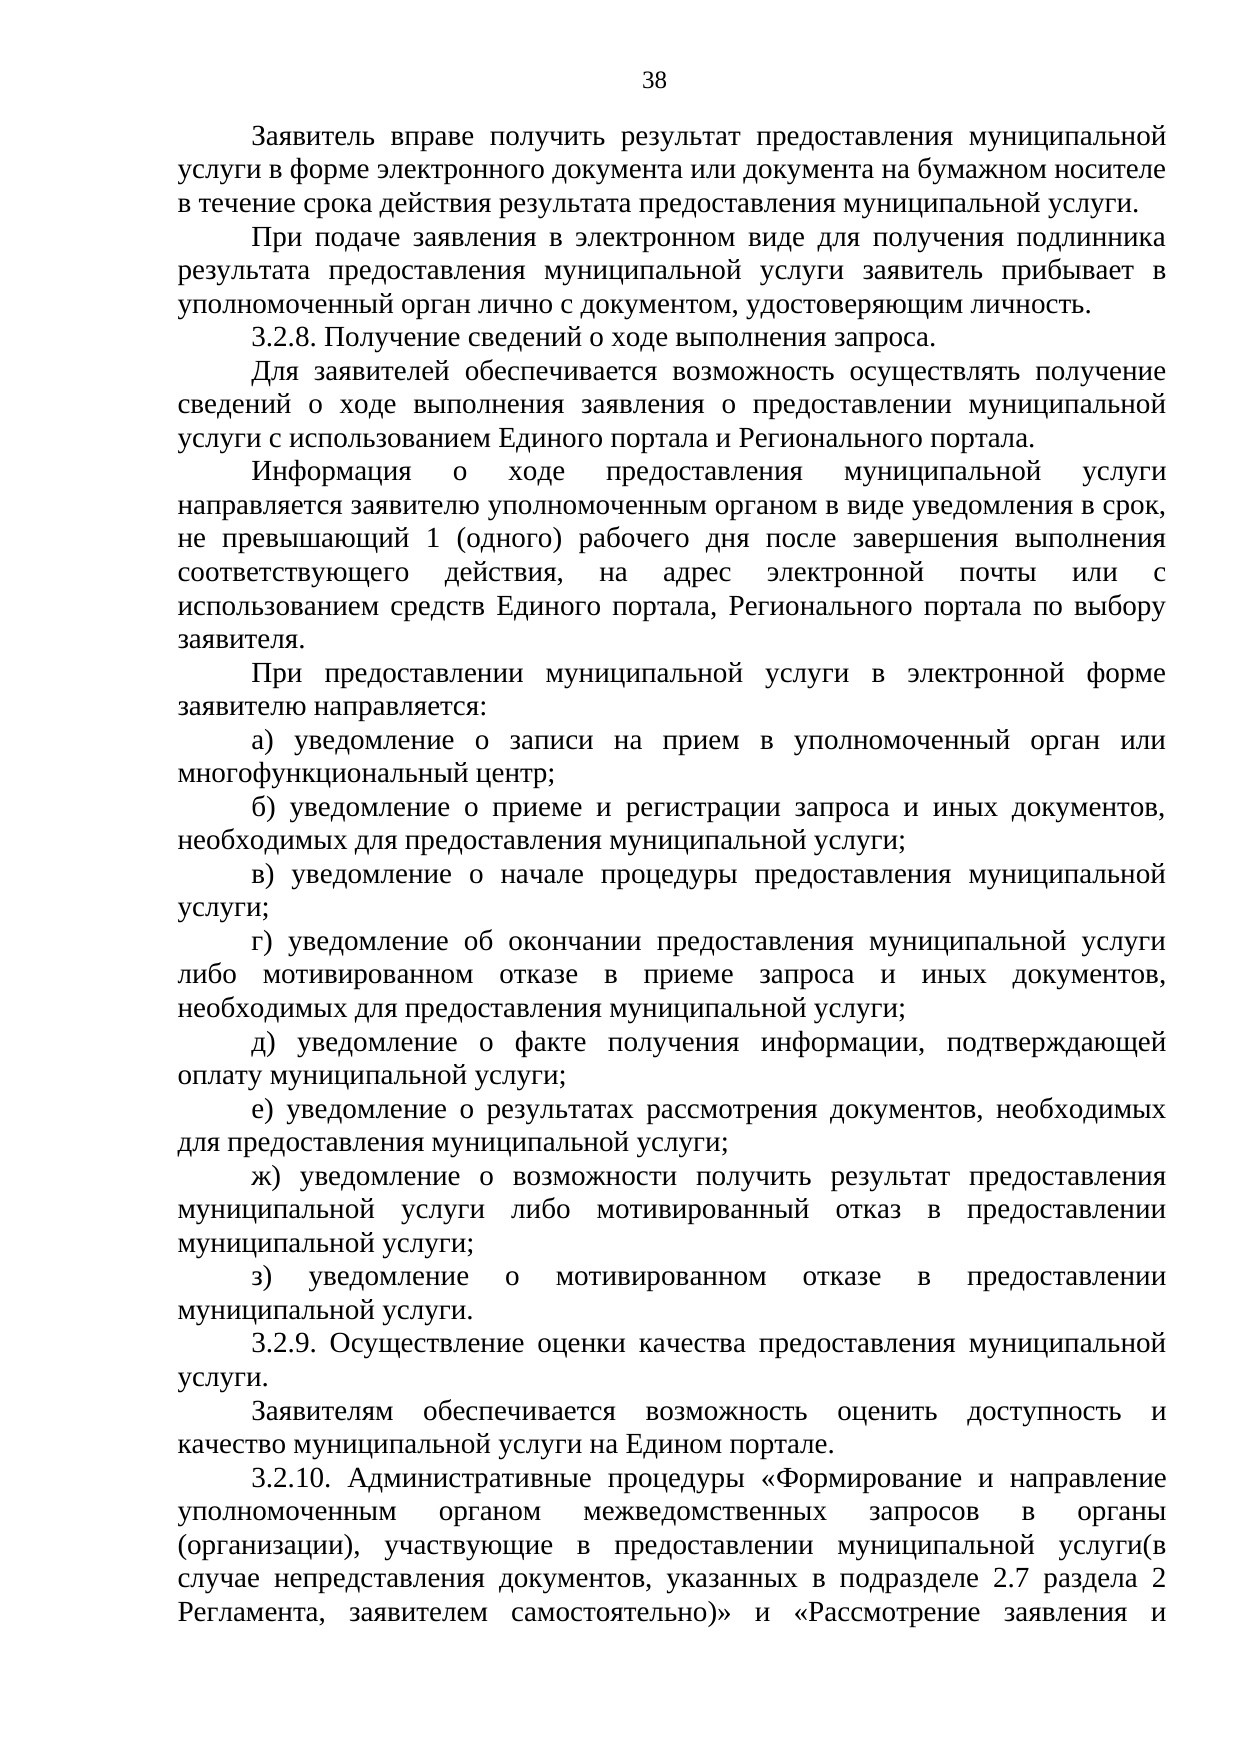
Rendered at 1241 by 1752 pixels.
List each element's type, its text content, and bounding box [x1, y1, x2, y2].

text а) уведомление о записи на прием в уполномоченный орган или многофункциональный центр; [177, 722, 1167, 789]
text г) уведомление об окончании предоставления муниципальной услуги либо мотивированном отказе в приеме запроса и иных документов, необходимых для предоставления муниципальной услуги; [177, 923, 1167, 1024]
text е) уведомление о результатах рассмотрения документов, необходимых для предоставления муниципальной услуги; [177, 1091, 1167, 1158]
text ж) уведомление о возможности получить результат предоставления муниципальной услуги либо мотивированный отказ в предоставлении муниципальной услуги; [177, 1158, 1167, 1258]
text 3.2.8. Получение сведений о ходе выполнения запроса. [177, 319, 1167, 353]
text в) уведомление о начале процедуры предоставления муниципальной услуги; [177, 856, 1167, 923]
text При предоставлении муниципальной услуги в электронной форме заявителю направляется: [177, 655, 1167, 722]
text Информация о ходе предоставления муниципальной услуги направляется заявителю уполномоченным органом в виде уведомления в срок, не превышающий 1 (одного) рабочего дня после завершения выполнения соответствующего действия, на адрес электронной почты или с использованием средств Единого портала, Регионального портала по выбору заявителя. [177, 453, 1167, 655]
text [177, 1460, 1167, 1627]
text б) уведомление о приеме и регистрации запроса и иных документов, необходимых для предоставления муниципальной услуги; [177, 789, 1167, 856]
text При подаче заявления в электронном виде для получения подлинника результата предоставления муниципальной услуги заявитель прибывает в уполномоченный орган лично с документом, удостоверяющим личность. [177, 219, 1167, 319]
text Для заявителей обеспечивается возможность осуществлять получение сведений о ходе выполнения заявления о предоставлении муниципальной услуги с использованием Единого портала и Регионального портала. [177, 353, 1167, 453]
text Заявитель вправе получить результат предоставления муниципальной услуги в форме электронного документа или документа на бумажном носителе в течение срока действия результата предоставления муниципальной услуги. [177, 118, 1167, 219]
text 3.2.9. Осуществление оценки качества предоставления муниципальной услуги. [177, 1326, 1167, 1393]
text Заявителям обеспечивается возможность оценить доступность и качество муниципальной услуги на Едином портале. [177, 1393, 1167, 1460]
text з) уведомление о мотивированном отказе в предоставлении муниципальной услуги. [177, 1258, 1167, 1326]
text д) уведомление о факте получения информации, подтверждающей оплату муниципальной услуги; [177, 1024, 1167, 1091]
